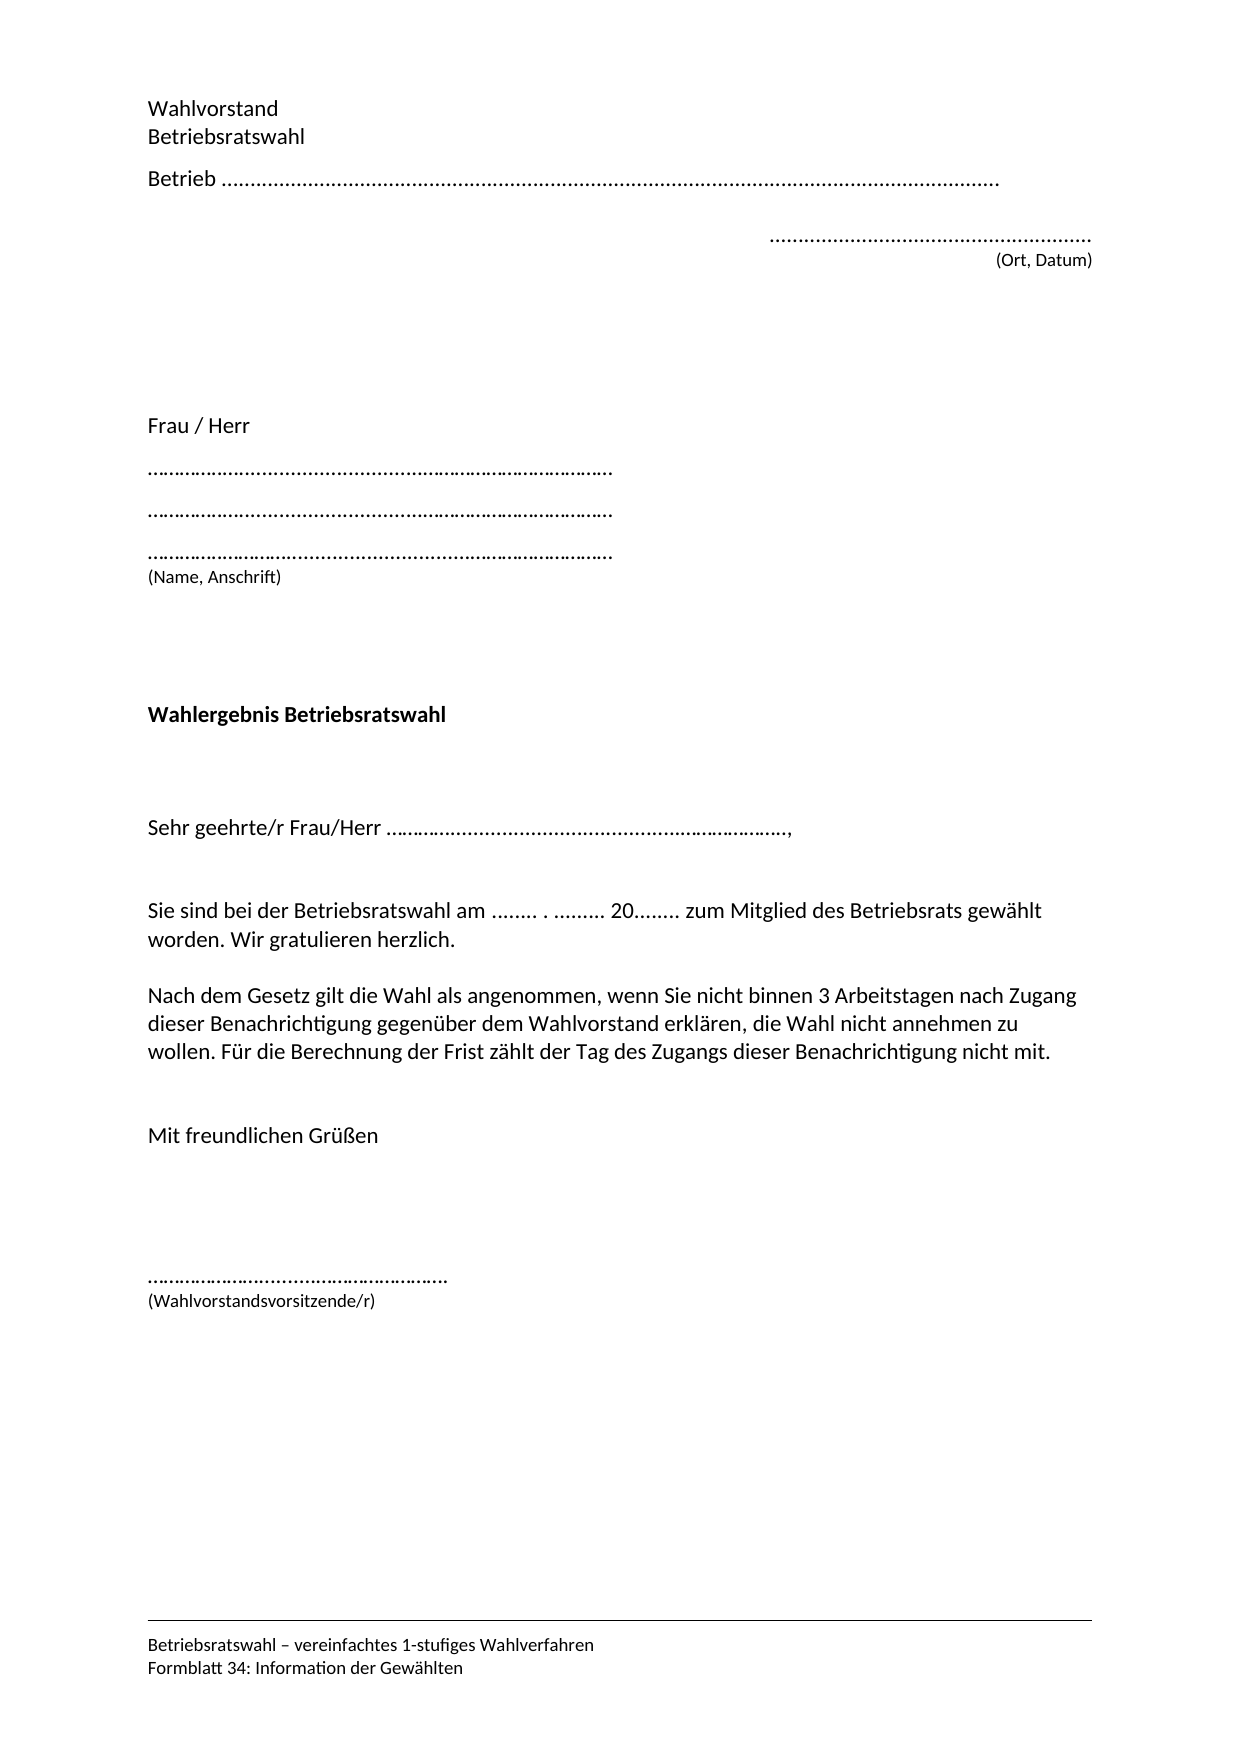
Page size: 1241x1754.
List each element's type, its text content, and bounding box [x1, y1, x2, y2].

text (Name, Anschrift) [148, 566, 1092, 588]
text …………..…………................................……………………… [148, 537, 1092, 566]
text Sie sind bei der Betriebsratswahl am ........ . ......... 20........ zum Mitglied des Betriebsrats gewählt worden. Wir gratulieren herzlich. [148, 897, 1092, 953]
text Betrieb ....................................................................................................................................... [148, 164, 1092, 192]
text ........................................................ [148, 221, 1092, 248]
text Wahlvorstand [148, 94, 1092, 122]
text Mit freundlichen Grüßen [148, 1121, 1092, 1149]
text Betriebsratswahl [148, 122, 1092, 151]
text …………………..........……………………. [148, 1261, 1092, 1289]
text (Wahlvorstandsvorsitzende/r) [148, 1289, 1092, 1312]
text Wahlergebnis Betriebsratswahl [148, 701, 1092, 728]
text …………..…................................……………………………… [148, 453, 1092, 482]
text …………..…................................……………………………… [148, 496, 1092, 523]
text Nach dem Gesetz gilt die Wahl als angenommen, wenn Sie nicht binnen 3 Arbeitstagen nach Zugang dieser Benachrichtigung gegenüber dem Wahlvorstand erklären, die Wahl nicht annehmen zu wollen. Für die Berechnung der Frist zählt der Tag des Zugangs dieser Benachrichtigung nicht mit. [148, 981, 1092, 1065]
text (Ort, Datum) [148, 248, 1092, 271]
text Sehr geehrte/r Frau/Herr …………........................................……………….., [148, 813, 1092, 841]
text Frau / Herr [148, 412, 1092, 439]
